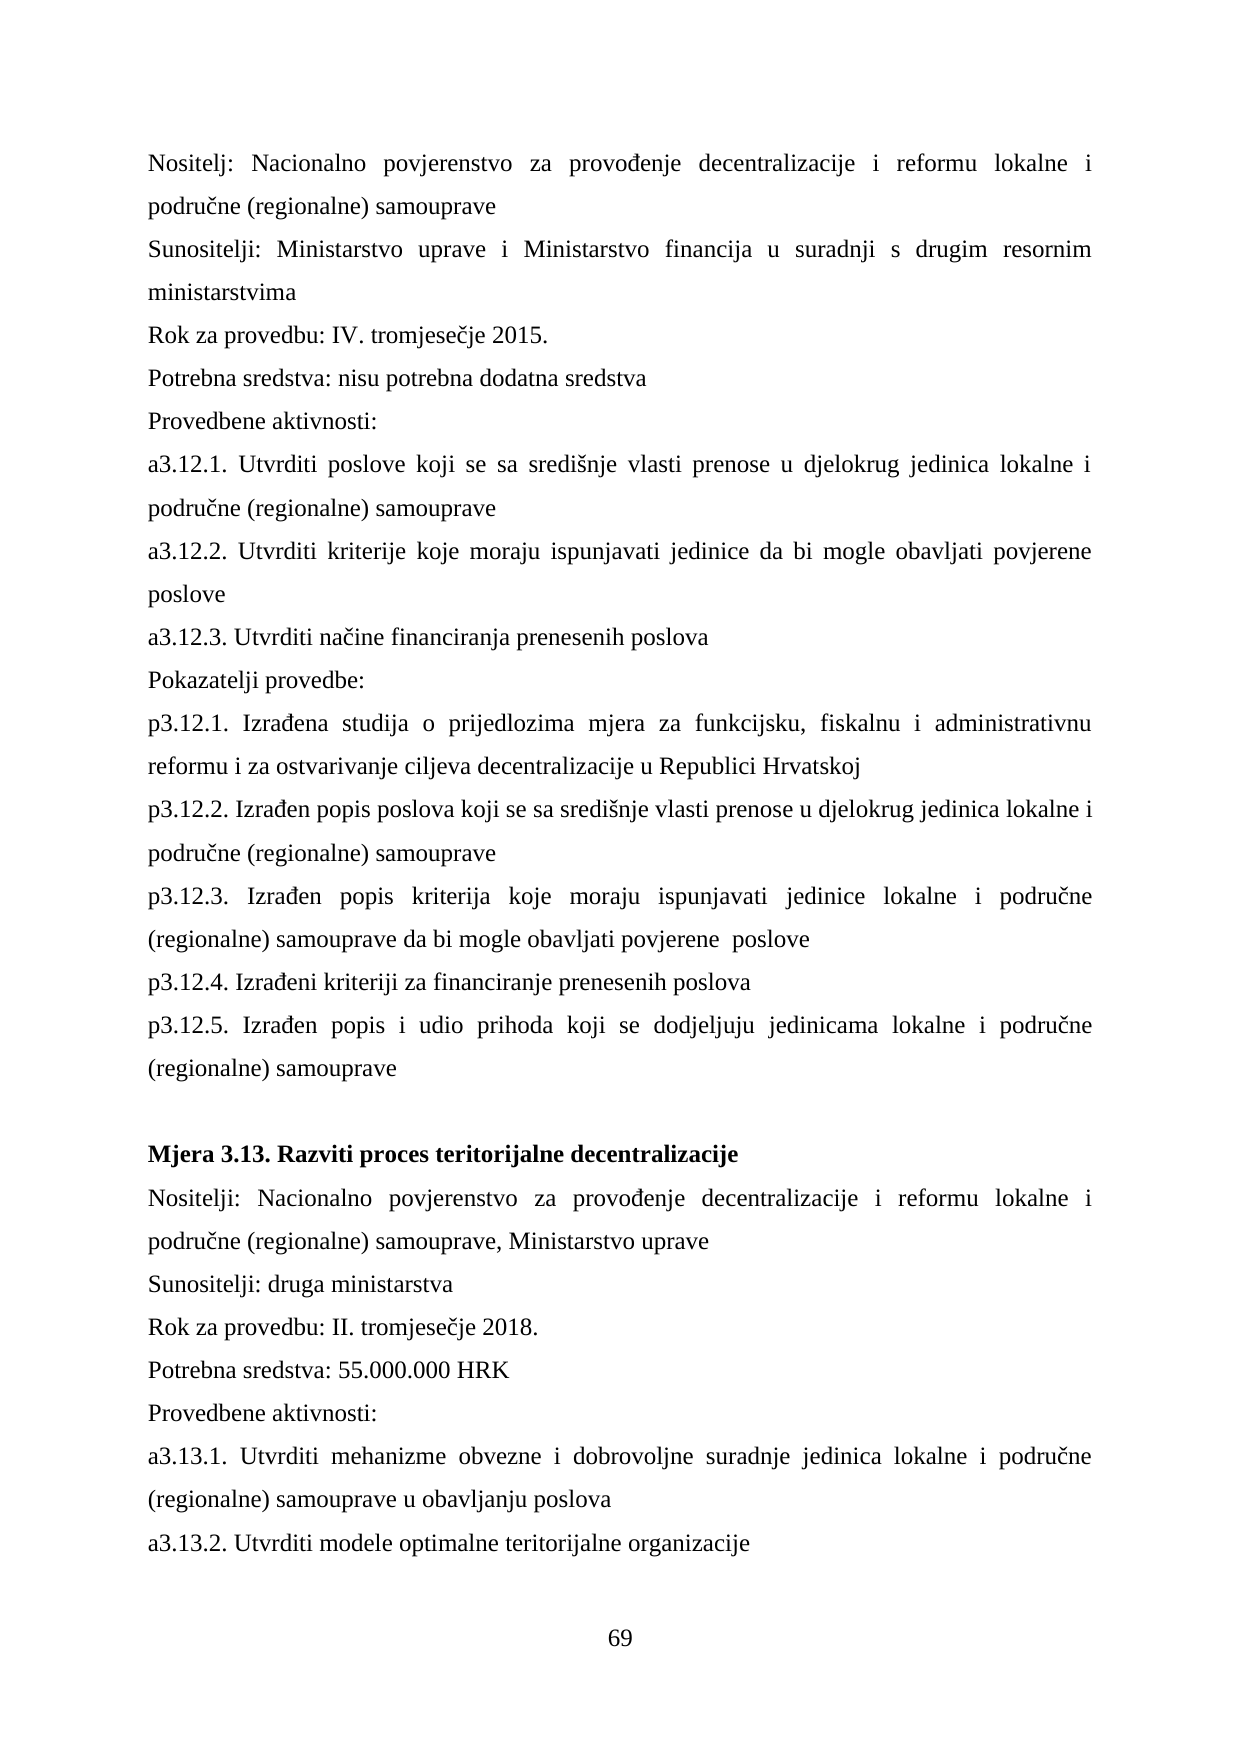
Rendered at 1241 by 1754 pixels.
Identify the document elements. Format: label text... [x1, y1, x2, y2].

text p3.12.5. Izrađen popis i udio prihoda koji se dodjeljuju jedinicama lokalne i područne (regionalne) samouprave [148, 1010, 1093, 1082]
text a3.12.2. Utvrditi kriterije koje moraju ispunjavati jedinice da bi mogle obavljati povjerene poslove [148, 536, 1093, 608]
text Pokazatelji provedbe: [148, 665, 1093, 694]
text Rok za provedbu: II. tromjesečje 2018. [148, 1312, 1093, 1341]
text Mjera 3.13. Razviti proces teritorijalne decentralizacije [148, 1139, 1093, 1168]
text Sunositelji: druga ministarstva [148, 1269, 1093, 1298]
text a3.13.1. Utvrditi mehanizme obvezne i dobrovoljne suradnje jedinica lokalne i područne (regionalne) samouprave u obavljanju poslova [148, 1441, 1093, 1513]
text Rok za provedbu: IV. tromjesečje 2015. [148, 320, 1093, 349]
text Potrebna sredstva: 55.000.000 HRK [148, 1355, 1093, 1384]
text Nositelj: Nacionalno povjerenstvo za provođenje decentralizacije i reformu lokalne i područne (regionalne) samouprave [148, 148, 1093, 219]
text a3.12.1. Utvrditi poslove koji se sa središnje vlasti prenose u djelokrug jedinica lokalne i područne (regionalne) samouprave [148, 449, 1093, 521]
text p3.12.2. Izrađen popis poslova koji se sa središnje vlasti prenose u djelokrug jedinica lokalne i područne (regionalne) samouprave [148, 794, 1093, 866]
text Potrebna sredstva: nisu potrebna dodatna sredstva [148, 363, 1093, 392]
text p3.12.4. Izrađeni kriteriji za financiranje prenesenih poslova [148, 967, 1093, 996]
text p3.12.1. Izrađena studija o prijedlozima mjera za funkcijsku, fiskalnu i administrativnu reformu i za ostvarivanje ciljeva decentralizacije u Republici Hrvatskoj [148, 708, 1093, 780]
text Sunositelji: Ministarstvo uprave i Ministarstvo financija u suradnji s drugim resornim ministarstvima [148, 234, 1093, 306]
text a3.12.3. Utvrditi načine financiranja prenesenih poslova [148, 622, 1093, 651]
text Provedbene aktivnosti: [148, 1398, 1093, 1427]
text p3.12.3. Izrađen popis kriterija koje moraju ispunjavati jedinice lokalne i područne (regionalne) samouprave da bi mogle obavljati povjerene poslove [148, 881, 1093, 953]
text a3.13.2. Utvrditi modele optimalne teritorijalne organizacije [148, 1528, 1093, 1556]
text Provedbene aktivnosti: [148, 406, 1093, 435]
text Nositelji: Nacionalno povjerenstvo za provođenje decentralizacije i reformu lokalne i područne (regionalne) samouprave, Ministarstvo uprave [148, 1183, 1093, 1254]
